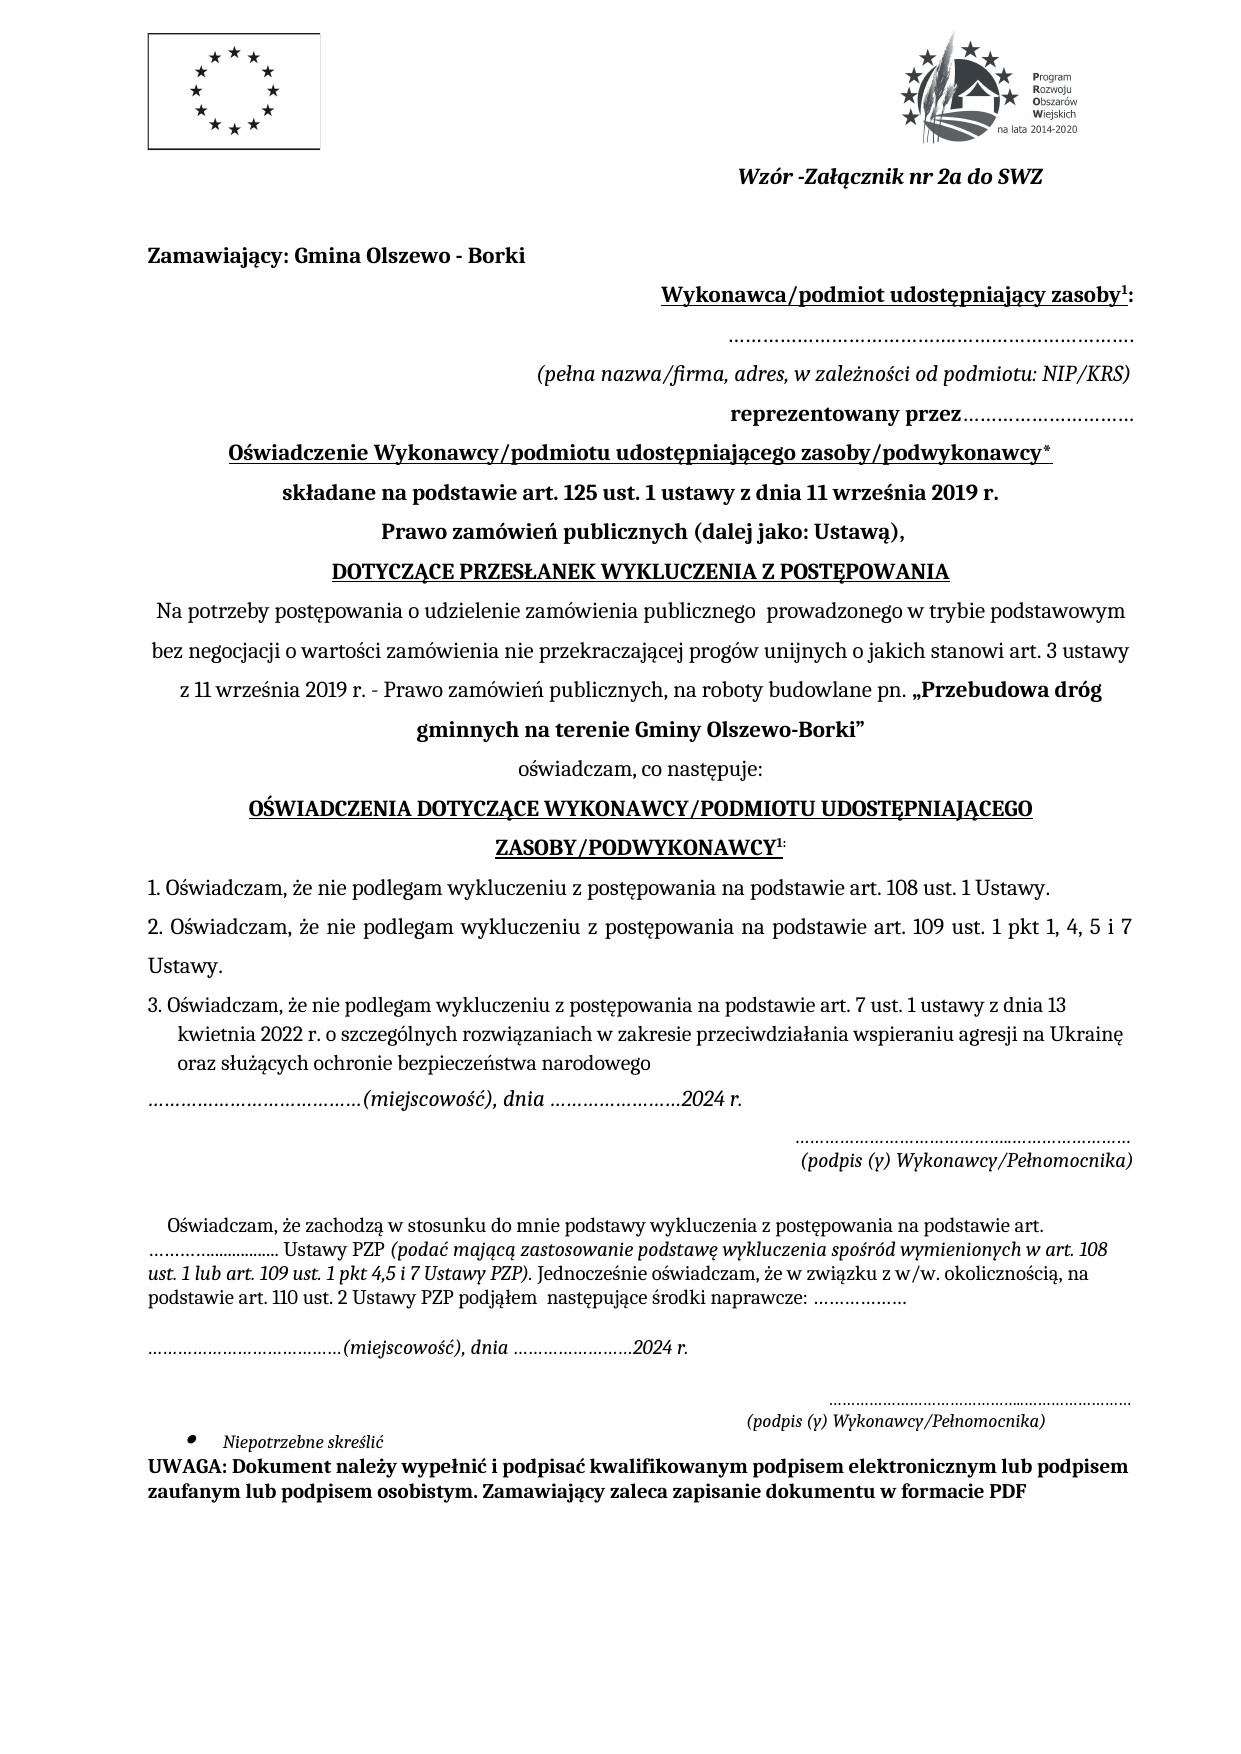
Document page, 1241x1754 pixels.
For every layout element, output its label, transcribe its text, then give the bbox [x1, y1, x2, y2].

picture [895, 25, 1083, 152]
text ………………………………….…………………………. [148, 322, 1134, 348]
list Niepotrzebne skreślić [185, 1432, 1134, 1454]
text OŚWIADCZENIA DOTYCZĄCE WYKONAWCY/PODMIOTU UDOSTĘPNIAJĄCEGO ZASOBY/PODWYKONAWCY1: [148, 795, 1134, 861]
text ……………………………………..…………………… [148, 1388, 1134, 1410]
text Zamawiający: Gmina Olszewo - Borki [148, 243, 1134, 269]
text …………………………………(miejscowość), dnia ……………………2024 r. [148, 1086, 1134, 1112]
text (podpis (y) Wykonawcy/Pełnomocnika) [738, 1410, 1134, 1432]
text ……………………………………..…………………… [148, 1125, 1134, 1149]
text (pełna nazwa/firma, adres, w zależności od podmiotu: NIP/KRS) [148, 361, 1134, 387]
text Wzór -Załącznik nr 2a do SWZ [738, 164, 1134, 190]
picture [147, 33, 321, 152]
text Oświadczenie Wykonawcy/podmiotu udostępniającego zasoby/podwykonawcy* [148, 440, 1134, 466]
text oświadczam, co następuje: [148, 756, 1134, 782]
text 2. Oświadczam, że nie podlegam wykluczeniu z postępowania na podstawie art. 109 ust. 1 pkt 1, 4, 5 i 7 Ustawy. [148, 914, 1134, 980]
text Na potrzeby postępowania o udzielenie zamówienia publicznego prowadzonego w trybie podstawowym bez negocjacji o wartości zamówienia nie przekraczającej progów unijnych o jakich stanowi art. 3 ustawy z 11 września 2019 r. - Prawo zamówień publicznych, na roboty budowlane pn. „Przebudowa dróg gminnych na terenie Gminy Olszewo-Borki” [148, 598, 1134, 743]
text Oświadczam, że zachodzą w stosunku do mnie podstawy wykluczenia z postępowania na podstawie art. …………................ Ustawy PZP (podać mającą zastosowanie podstawę wykluczenia spośród wymienionych w art. 108 ust. 1 lub art. 109 ust. 1 pkt 4,5 i 7 Ustawy PZP). Jednocześnie oświadczam, że w związku z w/w. okolicznością, na podstawie art. 110 ust. 2 Ustawy PZP podjąłem następujące środki naprawcze: ……………… [148, 1214, 1134, 1309]
text Prawo zamówień publicznych (dalej jako: Ustawą), [148, 519, 1134, 545]
text reprezentowany przez………………………… [148, 401, 1134, 427]
text DOTYCZĄCE PRZESŁANEK WYKLUCZENIA Z POSTĘPOWANIA [148, 558, 1134, 585]
text 3. Oświadczam, że nie podlegam wykluczeniu z postępowania na podstawie art. 7 ust. 1 ustawy z dnia 13 kwietnia 2022 r. o szczególnych rozwiązaniach w zakresie przeciwdziałania wspieraniu agresji na Ukrainę oraz służących ochronie bezpieczeństwa narodowego [148, 993, 1134, 1076]
text 1. Oświadczam, że nie podlegam wykluczeniu z postępowania na podstawie art. 108 ust. 1 Ustawy. [148, 874, 1134, 901]
text Wykonawca/podmiot udostępniający zasoby1: [148, 282, 1134, 308]
text UWAGA: Dokument należy wypełnić i podpisać kwalifikowanym podpisem elektronicznym lub podpisem zaufanym lub podpisem osobistym. Zamawiający zaleca zapisanie dokumentu w formacie PDF [148, 1454, 1134, 1505]
text składane na podstawie art. 125 ust. 1 ustawy z dnia 11 września 2019 r. [148, 479, 1134, 506]
text …………………………………(miejscowość), dnia ……………………2024 r. [148, 1336, 1134, 1360]
text (podpis (y) Wykonawcy/Pełnomocnika) [148, 1149, 1134, 1173]
